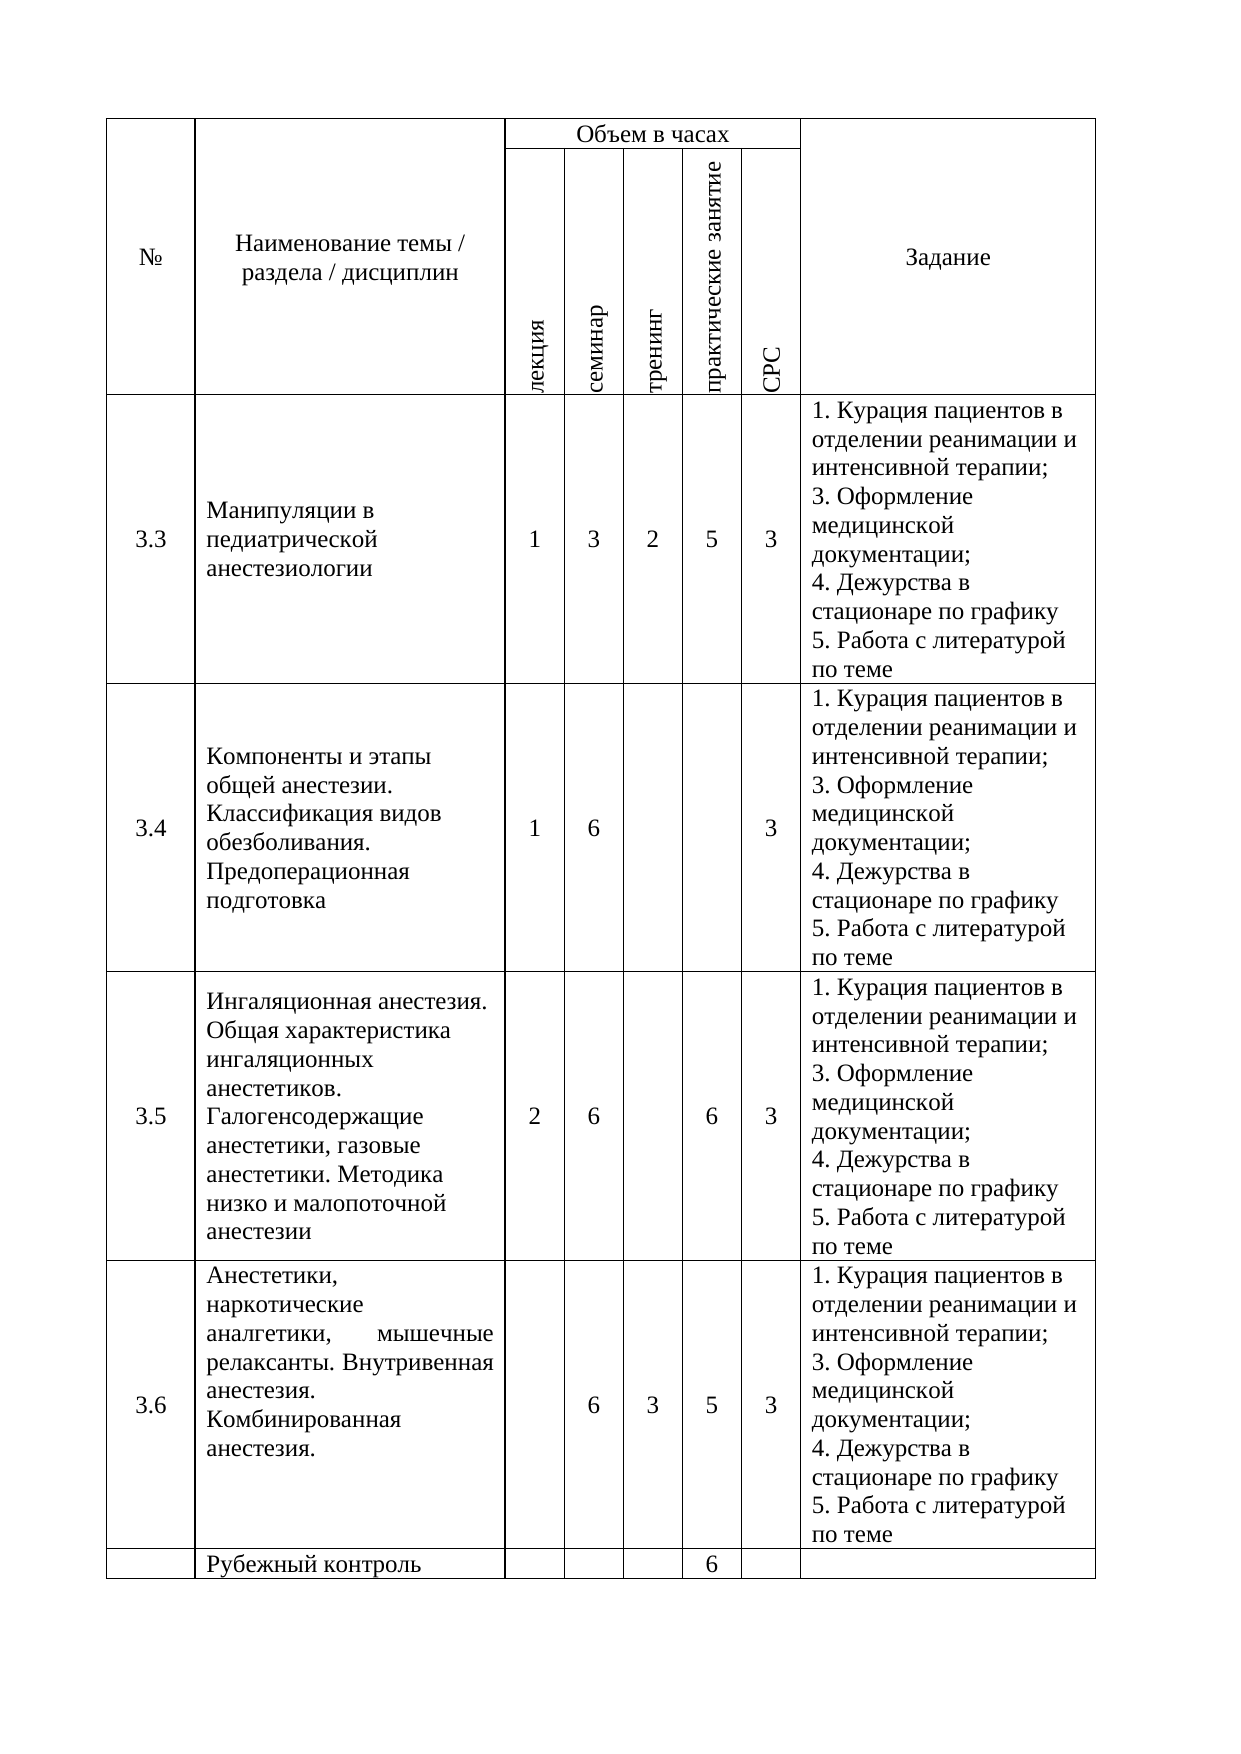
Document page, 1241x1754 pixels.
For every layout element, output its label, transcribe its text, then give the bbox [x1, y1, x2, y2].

table_cell 3 [565, 395, 623, 682]
table_cell Рубежный контроль [196, 1549, 504, 1578]
table_cell 6 [565, 684, 623, 971]
table_cell 1 [506, 395, 564, 682]
table_cell 3 [742, 684, 800, 971]
table_cell 3 [742, 395, 800, 682]
table_cell 3.6 [107, 1261, 194, 1548]
table_cell 3 [742, 1261, 800, 1548]
table_cell практические занятие [683, 149, 741, 394]
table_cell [801, 1261, 1095, 1548]
table_cell Манипуляции в педиатрической анестезиологии [196, 395, 504, 682]
table_cell 1 [506, 684, 564, 971]
table_cell 6 [565, 972, 623, 1259]
table_cell 2 [506, 972, 564, 1259]
table_header Наименование темы / раздела / дисциплин [196, 119, 504, 394]
table_cell тренинг [624, 149, 682, 394]
table_cell [506, 1261, 564, 1548]
table_cell 5 [683, 395, 741, 682]
table_header Объем в часах [506, 119, 800, 148]
table_cell [624, 684, 682, 971]
table_cell 3 [624, 1261, 682, 1548]
table_cell лекция [506, 149, 564, 394]
table_cell Компоненты и этапы общей анестезии. Классификация видов обезболивания. Предоперационная подготовка [196, 684, 504, 971]
table_cell 5 [683, 1261, 741, 1548]
table_header № [107, 119, 194, 394]
table_cell 6 [683, 972, 741, 1259]
table_cell 3.5 [107, 972, 194, 1259]
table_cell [801, 395, 1095, 682]
table_cell Анестетики, наркотические аналгетики, мышечные релаксанты. Внутривенная анестезия. Комбинированная анестезия. [196, 1261, 504, 1548]
table_cell 3.3 [107, 395, 194, 682]
table_cell [506, 1549, 564, 1578]
table_cell [624, 972, 682, 1259]
table_cell 6 [565, 1261, 623, 1548]
table_header Задание [801, 119, 1095, 394]
table_cell [742, 1549, 800, 1578]
table_cell [801, 1549, 1095, 1578]
table_cell [624, 1549, 682, 1578]
table_cell 3 [742, 972, 800, 1259]
table_cell Ингаляционная анестезия. Общая характеристика ингаляционных анестетиков. Галогенсодержащие анестетики, газовые анестетики. Методика низко и малопоточной анестезии [196, 972, 504, 1259]
table_cell [565, 1549, 623, 1578]
table_cell [683, 684, 741, 971]
table_cell [107, 1549, 194, 1578]
table_cell 2 [624, 395, 682, 682]
table_cell СРС [742, 149, 800, 394]
table_cell 6 [683, 1549, 741, 1578]
table_cell 3.4 [107, 684, 194, 971]
table_cell семинар [565, 149, 623, 394]
